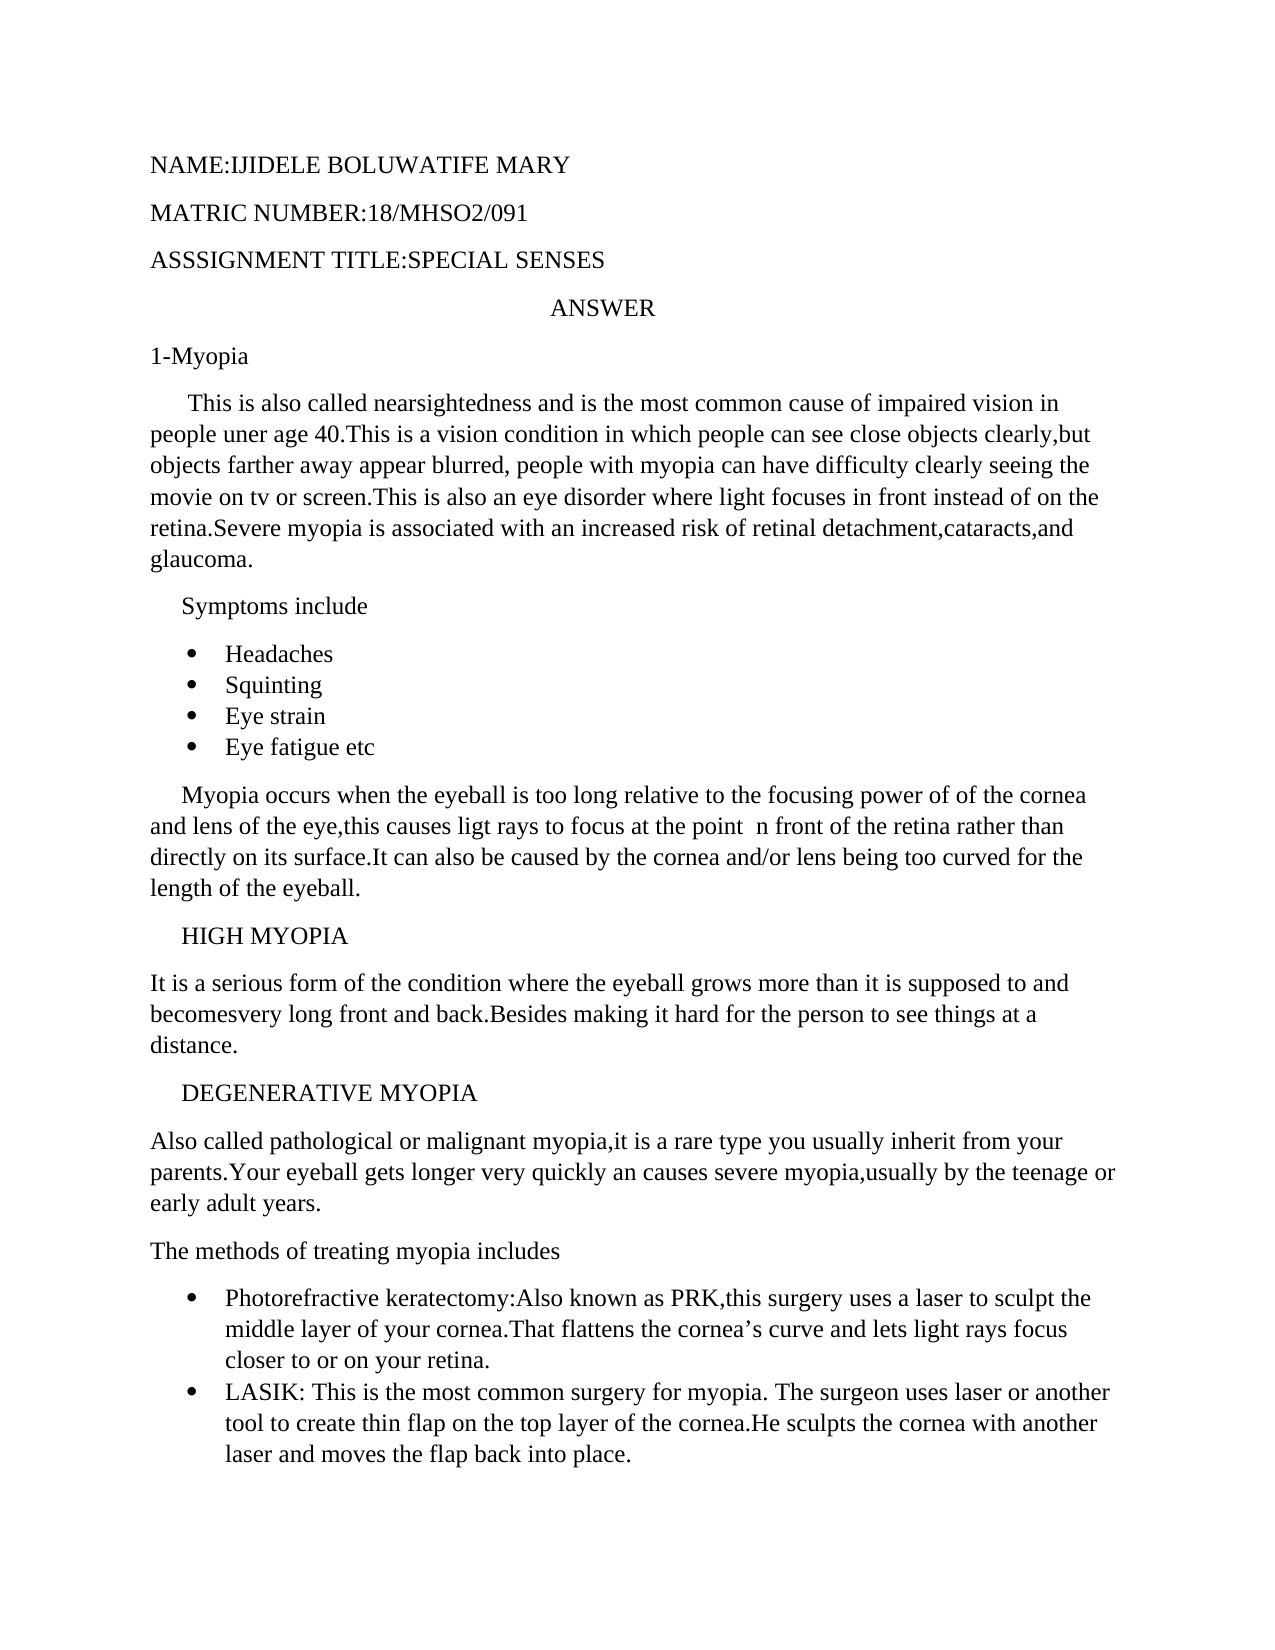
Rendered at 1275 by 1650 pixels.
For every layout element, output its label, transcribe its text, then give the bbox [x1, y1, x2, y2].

text ANSWER [150, 293, 1125, 322]
list LASIK: This is the most common surgery for myopia. The surgeon uses laser or another tool to create thin flap on the top layer of the cornea.He sculpts the cornea with another laser and moves the flap back into place. [187, 1377, 1125, 1467]
text HIGH MYOPIA [150, 921, 1125, 949]
list Headaches [187, 639, 1125, 668]
text Also called pathological or malignant myopia,it is a rare type you usually inherit from your parents.Your eyeball gets longer very quickly an causes severe myopia,usually by the teenage or early adult years. [150, 1126, 1125, 1217]
list Eye strain [187, 701, 1125, 730]
list Squinting [187, 670, 1125, 699]
text It is a serious form of the condition where the eyeball grows more than it is supposed to and becomesvery long front and back.Besides making it hard for the person to see things at a distance. [150, 968, 1125, 1059]
text ASSSIGNMENT TITLE:SPECIAL SENSES [150, 245, 1125, 274]
text DEGENERATIVE MYOPIA [150, 1078, 1125, 1107]
list Eye fatigue etc [187, 732, 1125, 761]
text Symptoms include [150, 591, 1125, 620]
text The methods of treating myopia includes [150, 1236, 1125, 1264]
text MATRIC NUMBER:18/MHSO2/091 [150, 198, 1125, 226]
text NAME:IJIDELE BOLUWATIFE MARY [150, 150, 1125, 179]
text 1-Myopia [150, 341, 1125, 369]
text Myopia occurs when the eyeball is too long relative to the focusing power of of the cornea and lens of the eye,this causes ligt rays to focus at the point n front of the retina rather than directly on its surface.It can also be caused by the cornea and/or lens being too curved for the length of the eyeball. [150, 780, 1125, 902]
text This is also called nearsightedness and is the most common cause of impaired vision in people uner age 40.This is a vision condition in which people can see close objects clearly,but objects farther away appear blurred, people with myopia can have difficulty clearly seeing the movie on tv or screen.This is also an eye disorder where light focuses in front instead of on the retina.Severe myopia is associated with an increased risk of retinal detachment,cataracts,and glaucoma. [150, 388, 1125, 572]
list Photorefractive keratectomy:Also known as PRK,this surgery uses a laser to sculpt the middle layer of your cornea.That flattens the cornea’s curve and lets light rays focus closer to or on your retina. [187, 1283, 1125, 1374]
